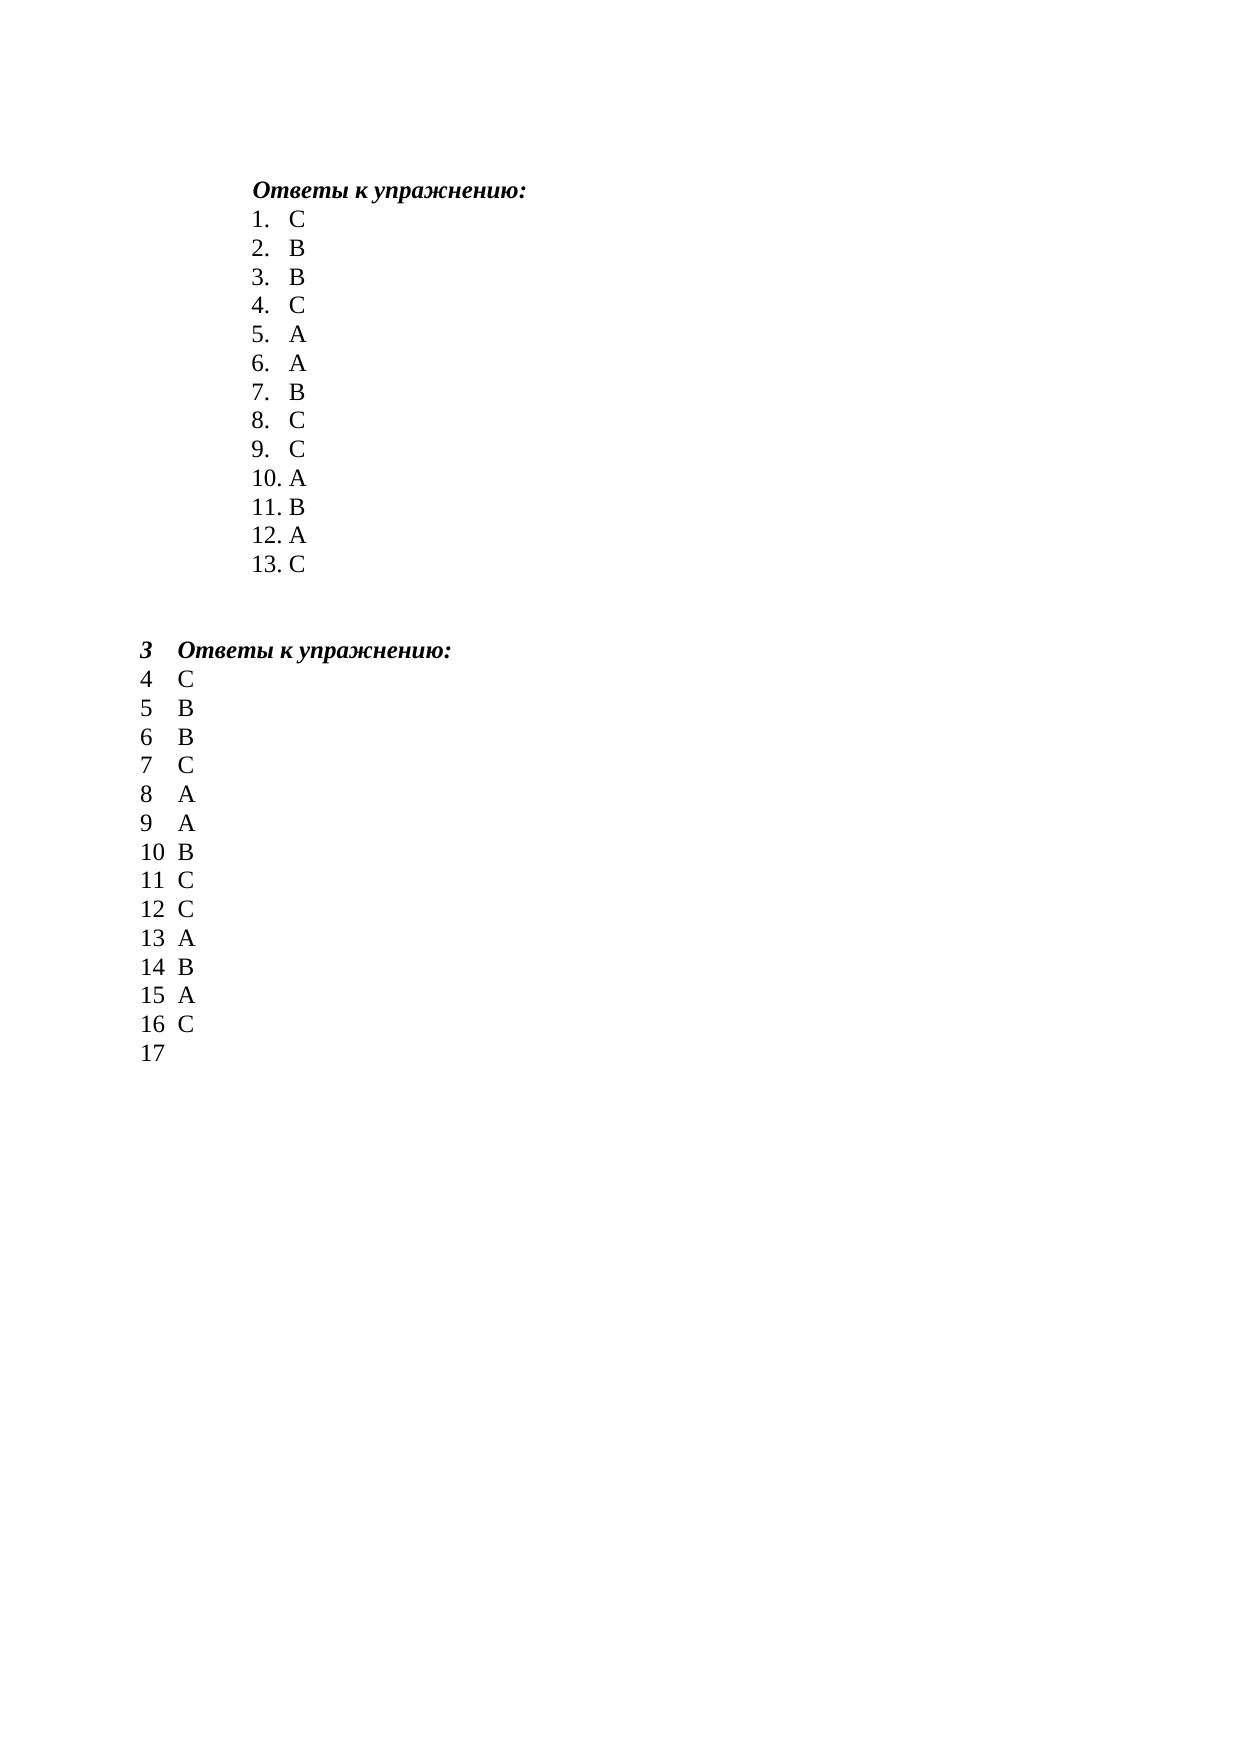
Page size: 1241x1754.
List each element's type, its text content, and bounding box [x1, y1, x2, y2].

list B [251, 377, 1152, 406]
list C [251, 204, 1152, 233]
list B [140, 837, 1152, 866]
list C [251, 434, 1152, 463]
list Ответы к упражнению: [252, 176, 1152, 204]
list C [251, 406, 1152, 434]
list C [140, 751, 1152, 779]
list A [251, 463, 1152, 492]
list B [251, 492, 1152, 521]
list B [251, 262, 1152, 291]
list C [140, 1009, 1152, 1038]
list C [251, 291, 1152, 319]
list A [251, 319, 1152, 348]
list C [140, 894, 1152, 923]
list A [140, 923, 1152, 952]
list A [251, 521, 1152, 549]
list B [140, 693, 1152, 722]
list A [251, 348, 1152, 377]
list B [251, 233, 1152, 262]
list C [140, 866, 1152, 894]
list A [140, 981, 1152, 1009]
list C [140, 664, 1152, 693]
list A [140, 779, 1152, 808]
list C [251, 549, 1152, 578]
list Ответы к упражнению: [140, 636, 1152, 664]
list B [140, 952, 1152, 981]
list A [140, 808, 1152, 837]
list B [140, 722, 1152, 751]
